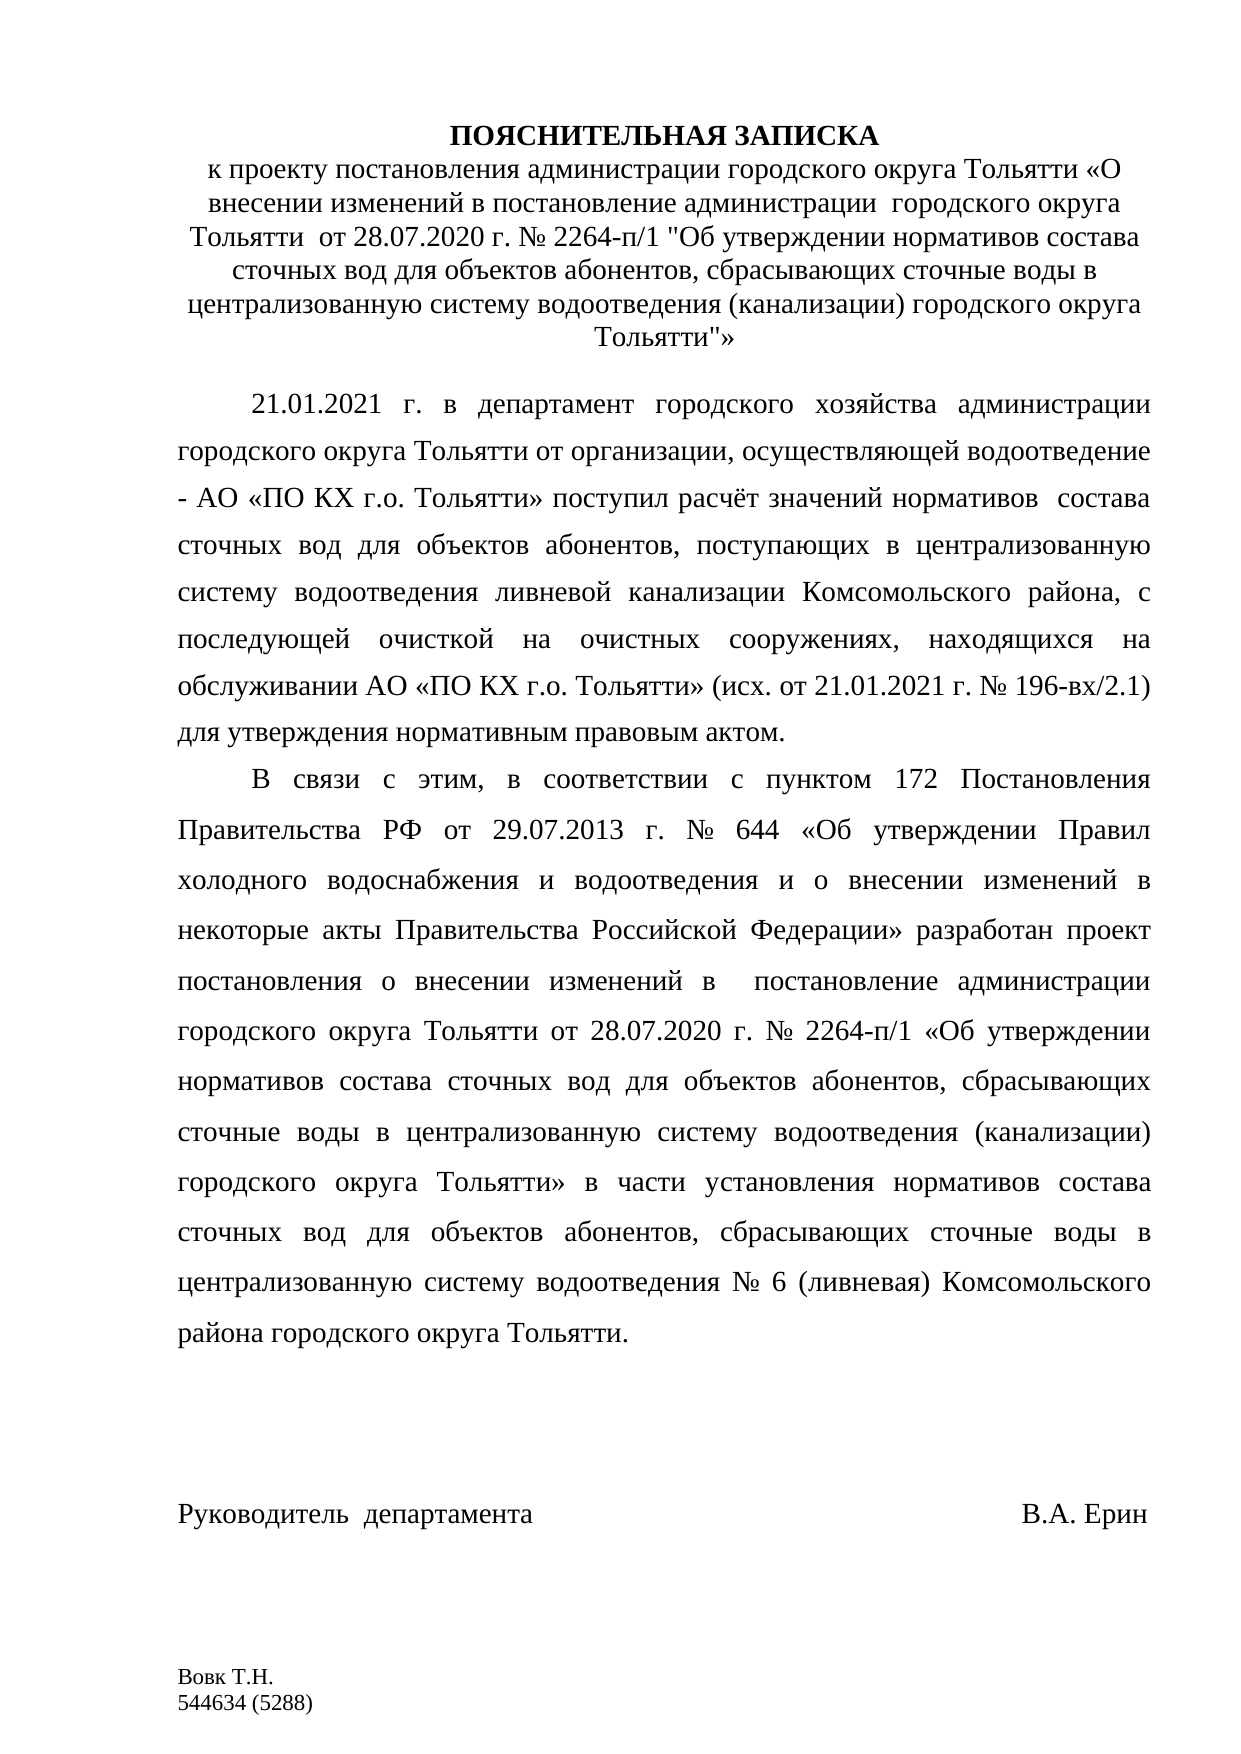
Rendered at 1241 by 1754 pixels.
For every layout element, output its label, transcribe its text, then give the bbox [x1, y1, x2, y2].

text 21.01.2021 г. в департамент городского хозяйства администрации городского округа Тольятти от организации, осуществляющей водоотведение - АО «ПО КХ г.о. Тольятти» поступил расчёт значений нормативов состава сточных вод для объектов абонентов, поступающих в централизованную систему водоотведения ливневой канализации Комсомольского района, с последующей очисткой на очистных сооружениях, находящихся на обслуживании АО «ПО КХ г.о. Тольятти» (исх. от 21.01.2021 г. № 196-вх/2.1) для утверждения нормативным правовым актом. [177, 386, 1152, 748]
text ПОЯСНИТЕЛЬНАЯ ЗАПИСКА [177, 118, 1152, 152]
text Руководитель департамента В.А. Ерин [177, 1496, 1152, 1529]
text В связи с этим, в соответствии с пунктом 172 Постановления Правительства РФ от 29.07.2013 г. № 644 «Об утверждении Правил холодного водоснабжения и водоотведения и о внесении изменений в некоторые акты Правительства Российской Федерации» разработан проект постановления о внесении изменений в постановление администрации городского округа Тольятти от 28.07.2020 г. № 2264-п/1 «Об утверждении нормативов состава сточных вод для объектов абонентов, сбрасывающих сточные воды в централизованную систему водоотведения (канализации) городского округа Тольятти» в части установления нормативов состава сточных вод для объектов абонентов, сбрасывающих сточные воды в централизованную систему водоотведения № 6 (ливневая) Комсомольского района городского округа Тольятти. [177, 761, 1152, 1348]
text 544634 (5288) [177, 1689, 1152, 1716]
text Вовк Т.Н. [177, 1663, 1152, 1689]
text к проекту постановления администрации городского округа Тольятти «О внесении изменений в постановление администрации городского округа Тольятти от 28.07.2020 г. № 2264-п/1 "Об утверждении нормативов состава сточных вод для объектов абонентов, сбрасывающих сточные воды в централизованную систему водоотведения (канализации) городского округа Тольятти"» [177, 152, 1152, 353]
